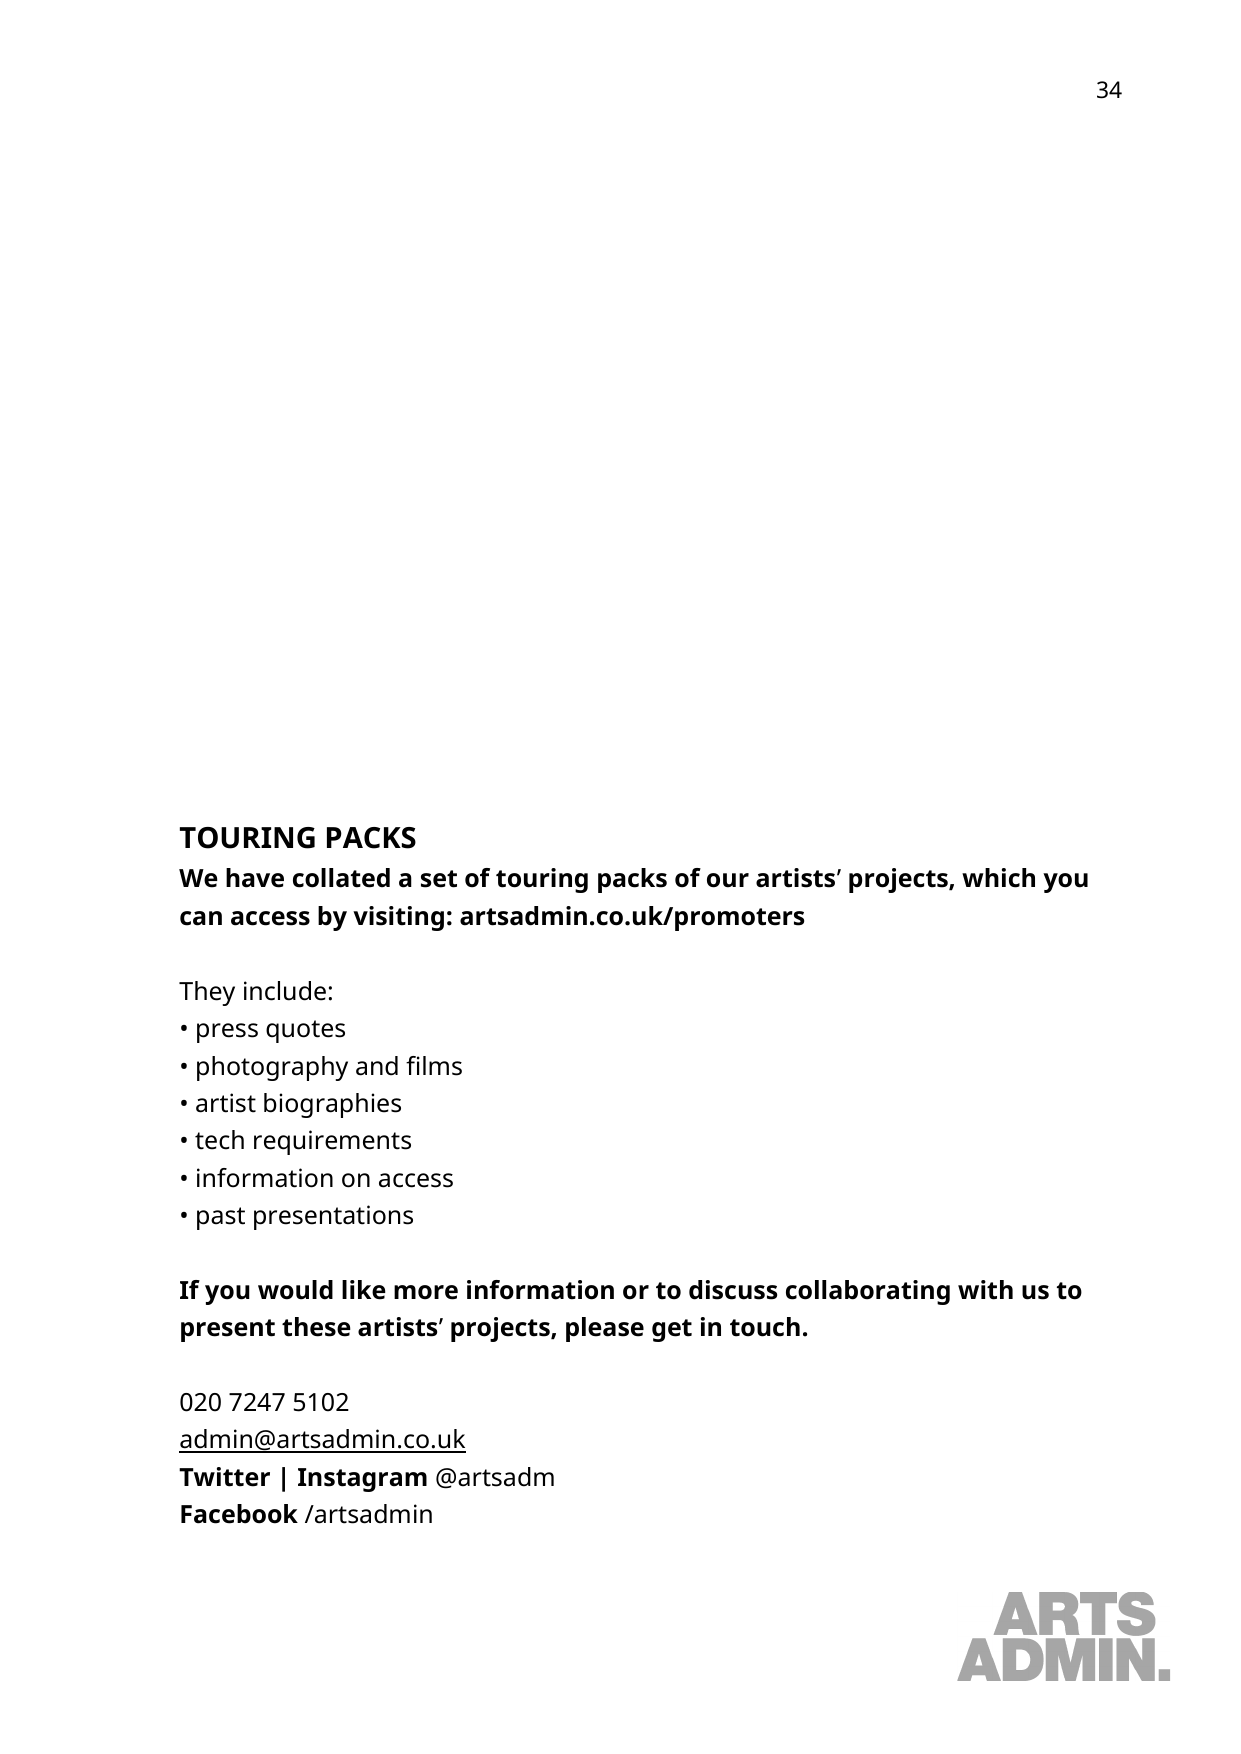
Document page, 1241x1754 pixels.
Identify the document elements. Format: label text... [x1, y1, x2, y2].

text We have collated a set of touring packs of our artists’ projects, which you can access by visiting: artsadmin.co.uk/promoters [179, 861, 1122, 933]
text 020 7247 5102 [179, 1385, 1122, 1419]
text • photography and films [179, 1048, 1122, 1082]
text • press quotes [179, 1011, 1122, 1045]
text If you would like more information or to discuss collaborating with us to present these artists’ projects, please get in touch. [179, 1272, 1122, 1344]
text • artist biographies [179, 1086, 1122, 1119]
text admin@artsadmin.co.uk [179, 1422, 1122, 1456]
text Twitter | Instagram @artsadm [179, 1459, 1122, 1493]
text • tech requirements [179, 1123, 1122, 1157]
text • information on access [179, 1160, 1122, 1194]
text • past presentations [179, 1198, 1122, 1232]
text Facebook /artsadmin [179, 1497, 1122, 1531]
text They include: [179, 973, 1122, 1007]
picture [957, 1592, 1171, 1681]
text TOURING PACKS [179, 817, 1122, 857]
